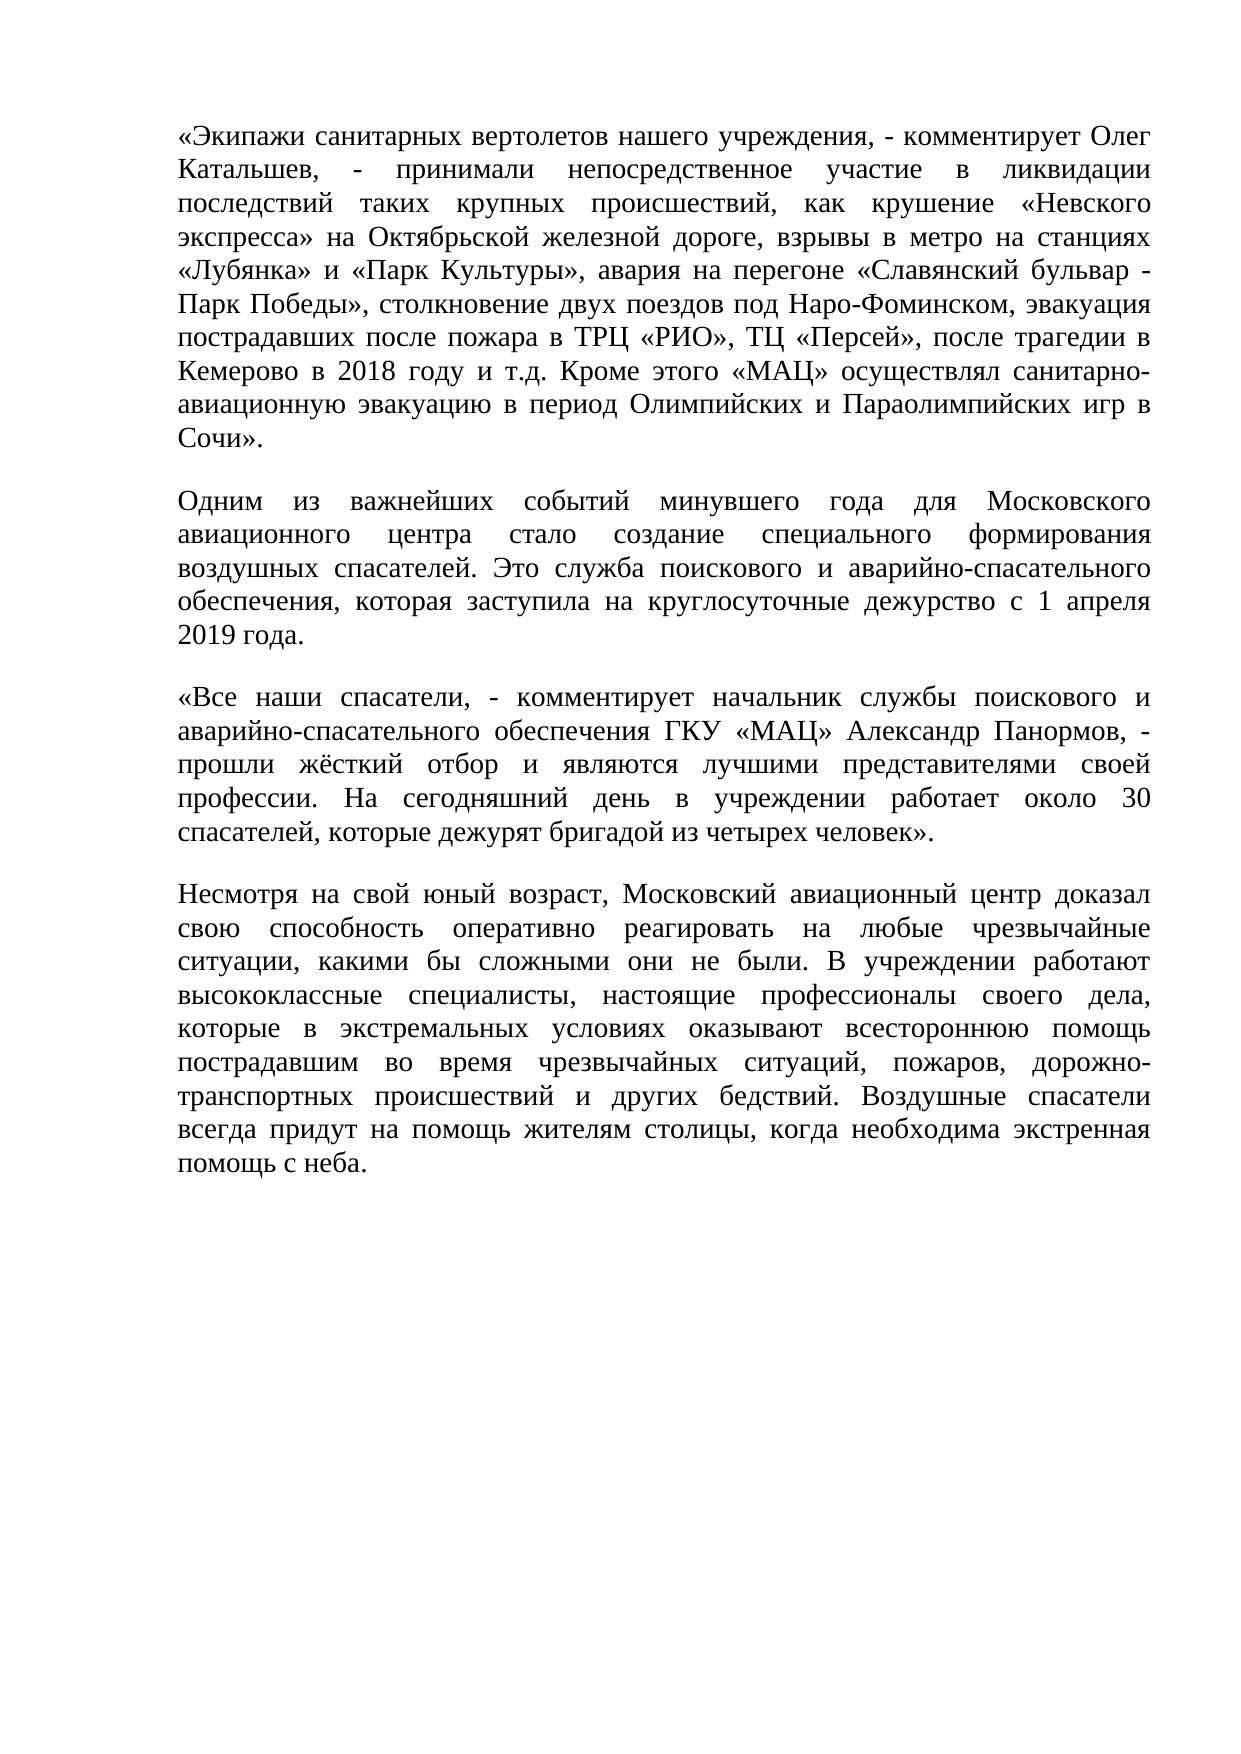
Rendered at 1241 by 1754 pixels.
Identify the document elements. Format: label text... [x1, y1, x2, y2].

text Одним из важнейших событий минувшего года для Московского авиационного центра стало создание специального формирования воздушных спасателей. Это служба поискового и аварийно-спасательного обеспечения, которая заступила на круглосуточные дежурство с 1 апреля 2019 года. [177, 483, 1152, 650]
text «Экипажи санитарных вертолетов нашего учреждения, - комментирует Олег Катальшев, - принимали непосредственное участие в ликвидации последствий таких крупных происшествий, как крушение «Невского экспресса» на Октябрьской железной дороге, взрывы в метро на станциях «Лубянка» и «Парк Культуры», авария на перегоне «Славянский бульвар - Парк Победы», столкновение двух поездов под Наро-Фоминском, эвакуация пострадавших после пожара в ТРЦ «РИО», ТЦ «Персей», после трагедии в Кемерово в 2018 году и т.д. Кроме этого «МАЦ» осуществлял санитарно-авиационную эвакуацию в период Олимпийских и Параолимпийских игр в Сочи». [177, 118, 1152, 453]
text Несмотря на свой юный возраст, Московский авиационный центр доказал свою способность оперативно реагировать на любые чрезвычайные ситуации, какими бы сложными они не были. В учреждении работают высококлассные специалисты, настоящие профессионалы своего дела, которые в экстремальных условиях оказывают всестороннюю помощь пострадавшим во время чрезвычайных ситуаций, пожаров, дорожно-транспортных происшествий и других бедствий. Воздушные спасатели всегда придут на помощь жителям столицы, когда необходима экстренная помощь с неба. [177, 876, 1152, 1178]
text «Все наши спасатели, - комментирует начальник службы поискового и аварийно-спасательного обеспечения ГКУ «МАЦ» Александр Панормов, - прошли жёсткий отбор и являются лучшими представителями своей профессии. На сегодняшний день в учреждении работает около 30 спасателей, которые дежурят бригадой из четырех человек». [177, 679, 1152, 847]
